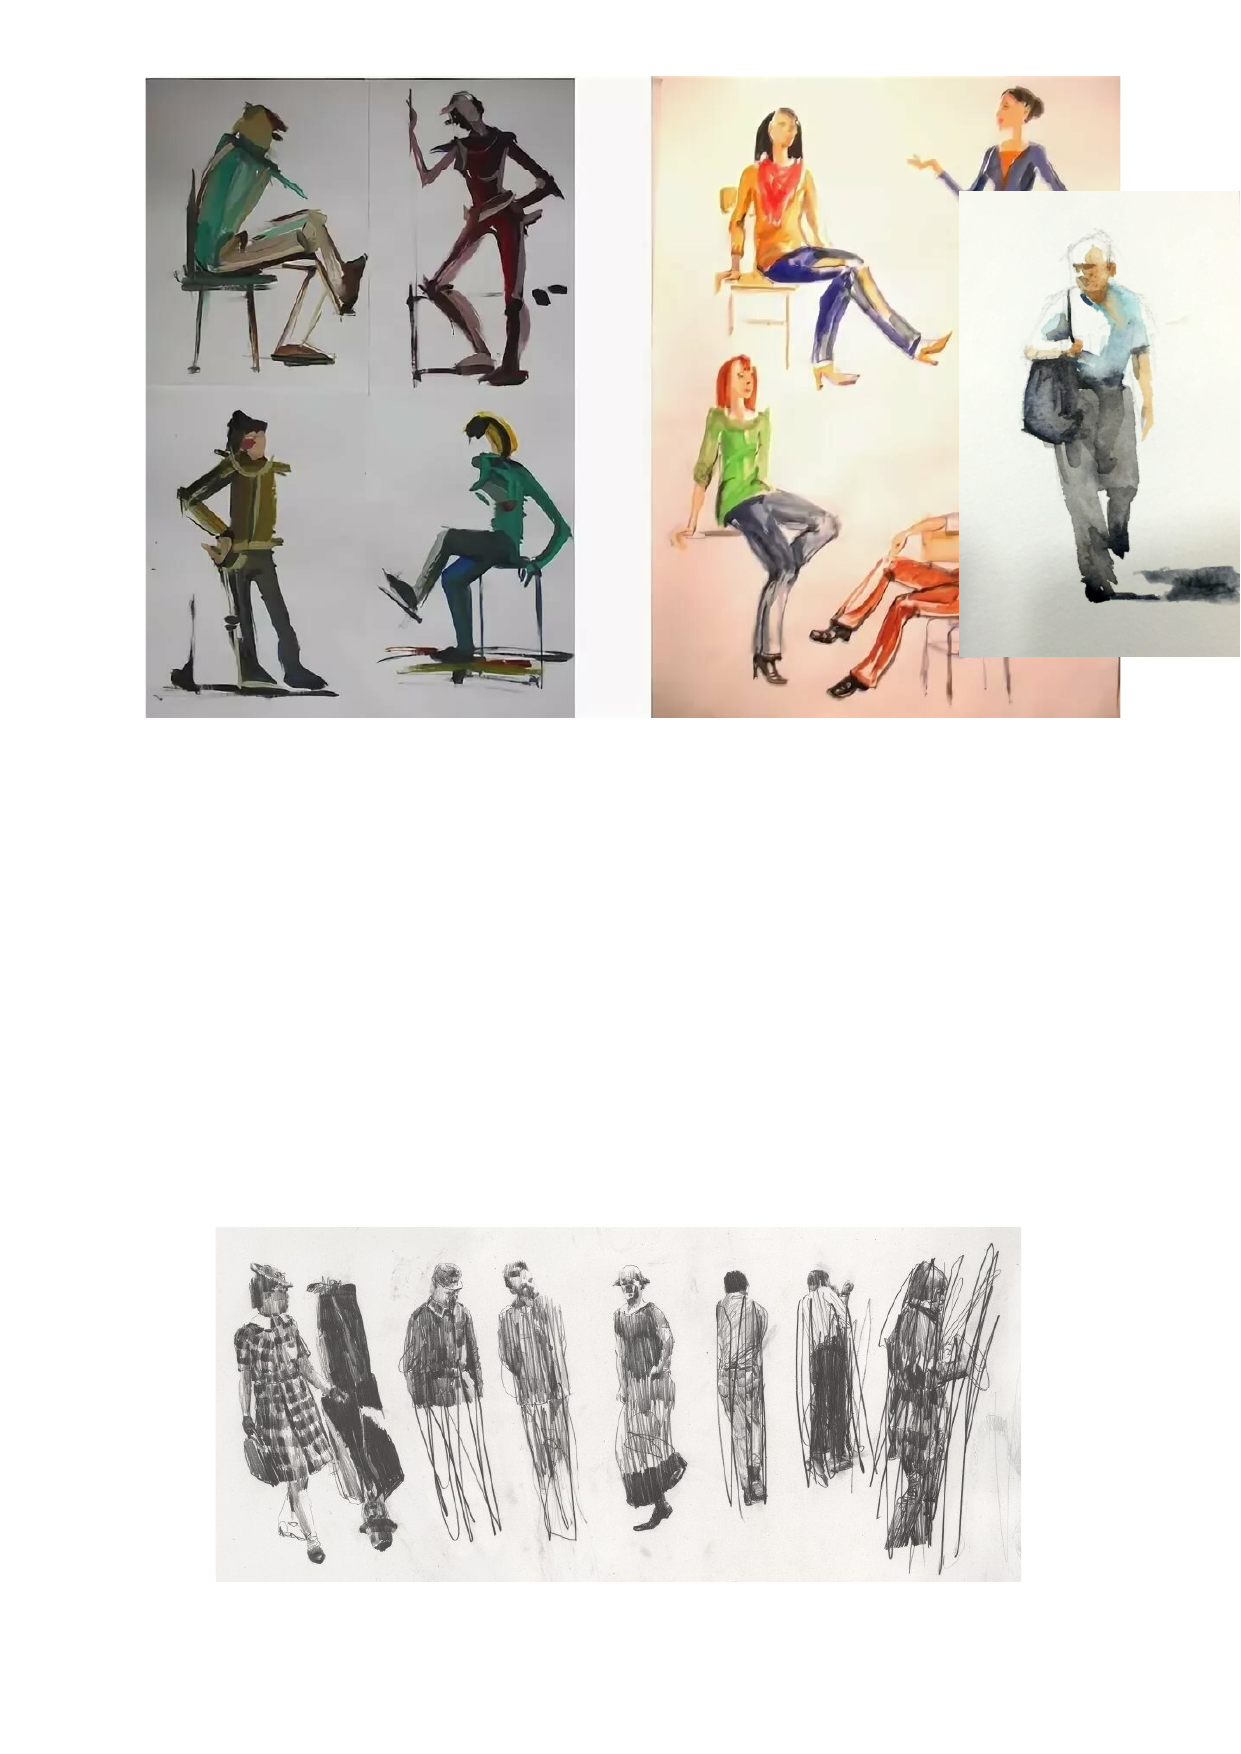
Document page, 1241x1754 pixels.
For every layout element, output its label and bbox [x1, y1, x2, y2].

picture [215, 1194, 1022, 1547]
picture [145, 76, 1240, 718]
